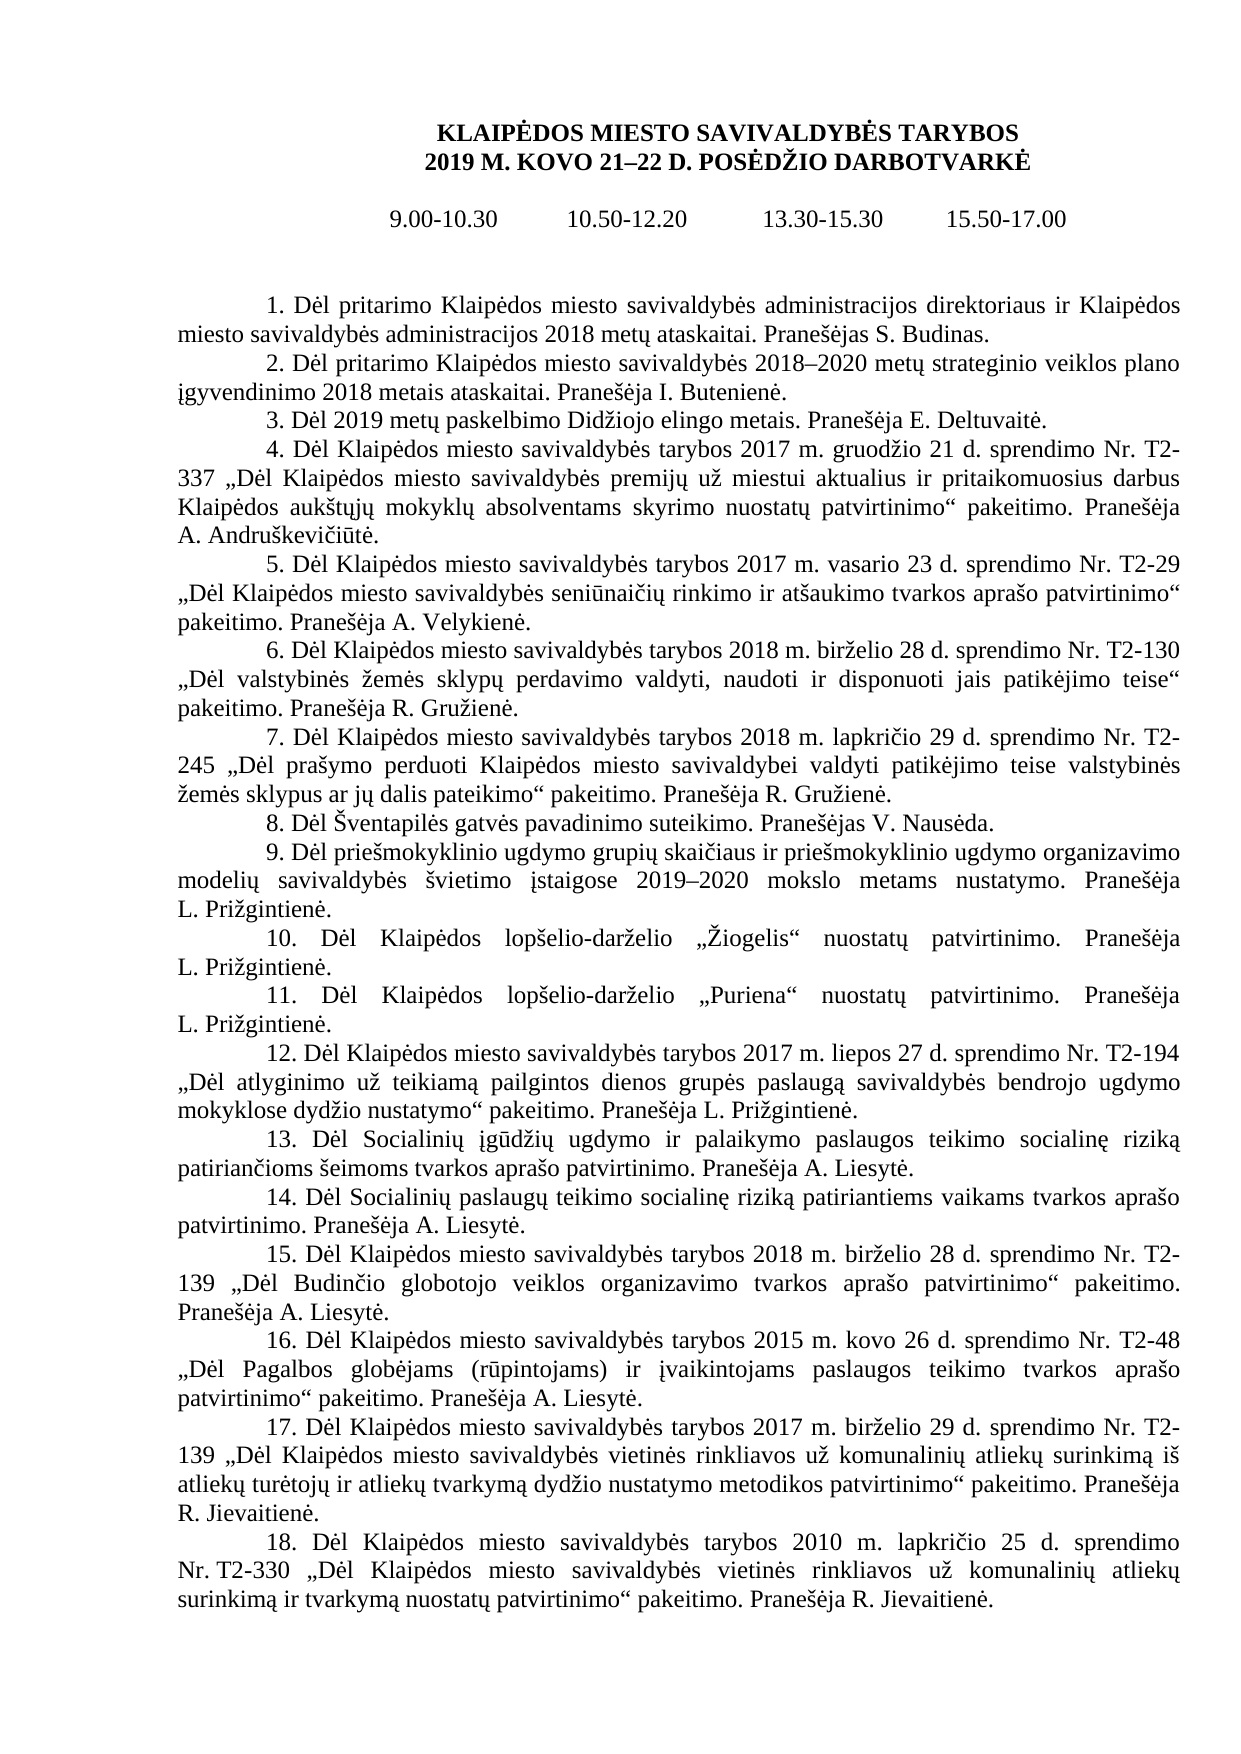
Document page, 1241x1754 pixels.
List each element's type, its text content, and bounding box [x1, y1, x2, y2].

text 1. Dėl pritarimo Klaipėdos miesto savivaldybės administracijos direktoriaus ir Klaipėdos miesto savivaldybės administracijos 2018 metų ataskaitai. Pranešėjas S. Budinas. [177, 291, 1181, 348]
text 8. Dėl Šventapilės gatvės pavadinimo suteikimo. Pranešėjas V. Nausėda. [177, 808, 1181, 837]
text 9. Dėl priešmokyklinio ugdymo grupių skaičiaus ir priešmokyklinio ugdymo organizavimo modelių savivaldybės švietimo įstaigose 2019–2020 mokslo metams nustatymo. Pranešėja L. Prižgintienė. [177, 837, 1181, 923]
text 17. Dėl Klaipėdos miesto savivaldybės tarybos 2017 m. birželio 29 d. sprendimo Nr. T2-139 „Dėl Klaipėdos miesto savivaldybės vietinės rinkliavos už komunalinių atliekų surinkimą iš atliekų turėtojų ir atliekų tvarkymą dydžio nustatymo metodikos patvirtinimo“ pakeitimo. Pranešėja R. Jievaitienė. [177, 1412, 1181, 1527]
text 10. Dėl Klaipėdos lopšelio-darželio „Žiogelis“ nuostatų patvirtinimo. Pranešėja L. Prižgintienė. [177, 923, 1181, 981]
text 18. Dėl Klaipėdos miesto savivaldybės tarybos 2010 m. lapkričio 25 d. sprendimo Nr. T2-330 „Dėl Klaipėdos miesto savivaldybės vietinės rinkliavos už komunalinių atliekų surinkimą ir tvarkymą nuostatų patvirtinimo“ pakeitimo. Pranešėja R. Jievaitienė. [177, 1527, 1181, 1613]
text 2019 M. KOVO 21–22 D. POSĖDŽIO DARBOTVARKĖ [177, 147, 1181, 176]
text 14. Dėl Socialinių paslaugų teikimo socialinę riziką patiriantiems vaikams tvarkos aprašo patvirtinimo. Pranešėja A. Liesytė. [177, 1182, 1181, 1239]
text 7. Dėl Klaipėdos miesto savivaldybės tarybos 2018 m. lapkričio 29 d. sprendimo Nr. T2-245 „Dėl prašymo perduoti Klaipėdos miesto savivaldybei valdyti patikėjimo teise valstybinės žemės sklypus ar jų dalis pateikimo“ pakeitimo. Pranešėja R. Gružienė. [177, 722, 1181, 808]
text 9.00-10.30 10.50-12.20 13.30-15.30 15.50-17.00 [177, 204, 1181, 233]
text 4. Dėl Klaipėdos miesto savivaldybės tarybos 2017 m. gruodžio 21 d. sprendimo Nr. T2-337 „Dėl Klaipėdos miesto savivaldybės premijų už miestui aktualius ir pritaikomuosius darbus Klaipėdos aukštųjų mokyklų absolventams skyrimo nuostatų patvirtinimo“ pakeitimo. Pranešėja A. Andruškevičiūtė. [177, 434, 1181, 549]
text KLAIPĖDOS MIESTO SAVIVALDYBĖS TARYBOS [177, 118, 1181, 147]
text 3. Dėl 2019 metų paskelbimo Didžiojo elingo metais. Pranešėja E. Deltuvaitė. [177, 406, 1181, 434]
text 2. Dėl pritarimo Klaipėdos miesto savivaldybės 2018–2020 metų strateginio veiklos plano įgyvendinimo 2018 metais ataskaitai. Pranešėja I. Butenienė. [177, 348, 1181, 406]
text 16. Dėl Klaipėdos miesto savivaldybės tarybos 2015 m. kovo 26 d. sprendimo Nr. T2-48 „Dėl Pagalbos globėjams (rūpintojams) ir įvaikintojams paslaugos teikimo tvarkos aprašo patvirtinimo“ pakeitimo. Pranešėja A. Liesytė. [177, 1326, 1181, 1412]
text 5. Dėl Klaipėdos miesto savivaldybės tarybos 2017 m. vasario 23 d. sprendimo Nr. T2-29 „Dėl Klaipėdos miesto savivaldybės seniūnaičių rinkimo ir atšaukimo tvarkos aprašo patvirtinimo“ pakeitimo. Pranešėja A. Velykienė. [177, 549, 1181, 636]
text 6. Dėl Klaipėdos miesto savivaldybės tarybos 2018 m. birželio 28 d. sprendimo Nr. T2-130 „Dėl valstybinės žemės sklypų perdavimo valdyti, naudoti ir disponuoti jais patikėjimo teise“ pakeitimo. Pranešėja R. Gružienė. [177, 636, 1181, 722]
text 13. Dėl Socialinių įgūdžių ugdymo ir palaikymo paslaugos teikimo socialinę riziką patiriančioms šeimoms tvarkos aprašo patvirtinimo. Pranešėja A. Liesytė. [177, 1124, 1181, 1182]
text 15. Dėl Klaipėdos miesto savivaldybės tarybos 2018 m. birželio 28 d. sprendimo Nr. T2-139 „Dėl Budinčio globotojo veiklos organizavimo tvarkos aprašo patvirtinimo“ pakeitimo. Pranešėja A. Liesytė. [177, 1239, 1181, 1326]
text 11. Dėl Klaipėdos lopšelio-darželio „Puriena“ nuostatų patvirtinimo. Pranešėja L. Prižgintienė. [177, 981, 1181, 1038]
text 12. Dėl Klaipėdos miesto savivaldybės tarybos 2017 m. liepos 27 d. sprendimo Nr. T2-194 „Dėl atlyginimo už teikiamą pailgintos dienos grupės paslaugą savivaldybės bendrojo ugdymo mokyklose dydžio nustatymo“ pakeitimo. Pranešėja L. Prižgintienė. [177, 1038, 1181, 1124]
